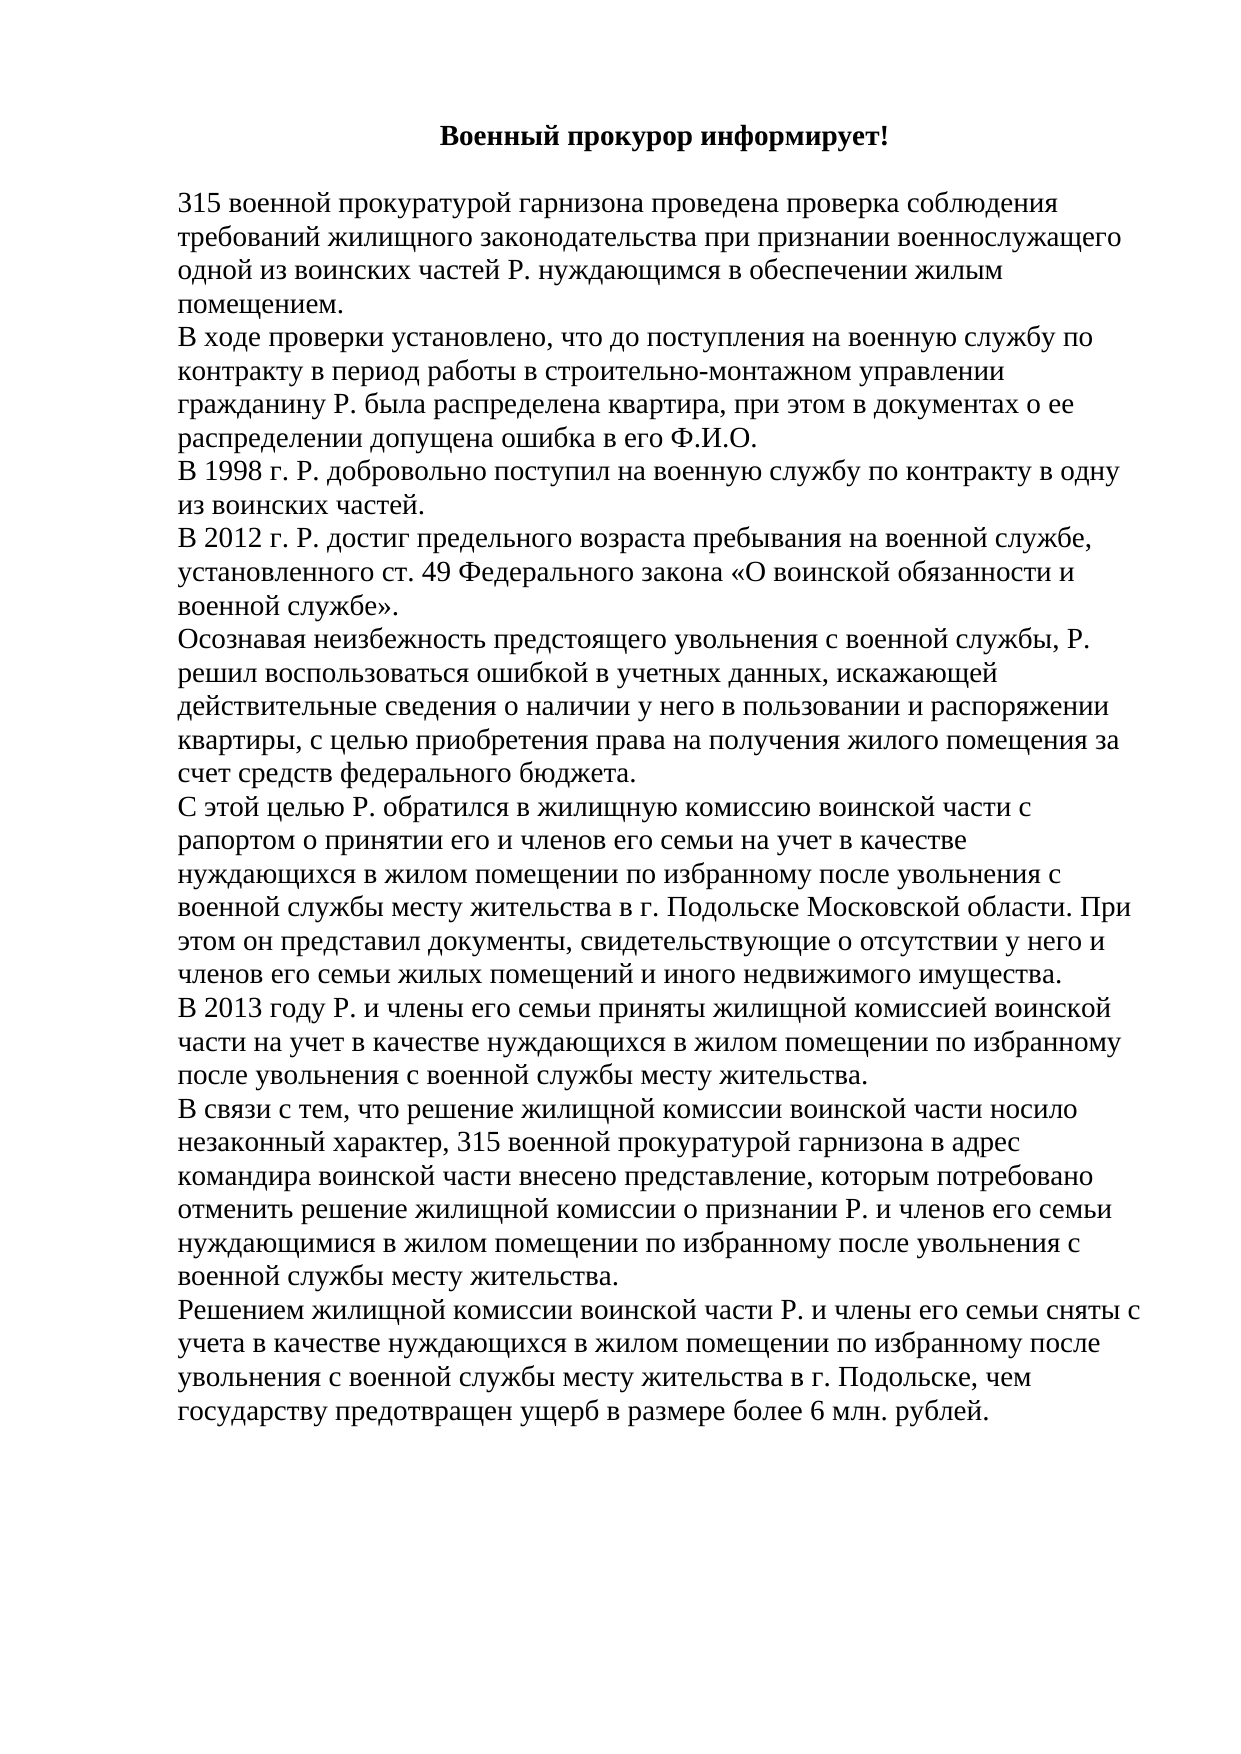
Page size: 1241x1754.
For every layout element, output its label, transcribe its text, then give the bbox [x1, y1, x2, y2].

text В 1998 г. Р. добровольно поступил на военную службу по контракту в одну из воинских частей. [177, 453, 1152, 521]
text В ходе проверки установлено, что до поступления на военную службу по контракту в период работы в строительно-монтажном управлении гражданину Р. была распределена квартира, при этом в документах о ее распределении допущена ошибка в его Ф.И.О. [177, 319, 1152, 453]
text С этой целью Р. обратился в жилищную комиссию воинской части с рапортом о принятии его и членов его семьи на учет в качестве нуждающихся в жилом помещении по избранному после увольнения с военной службы месту жительства в г. Подольске Московской области. При этом он представил документы, свидетельствующие о отсутствии у него и членов его семьи жилых помещений и иного недвижимого имущества. [177, 789, 1152, 990]
text Военный прокурор информирует! [177, 118, 1152, 152]
text В 2012 г. Р. достиг предельного возраста пребывания на военной службе, установленного ст. 49 Федерального закона «О воинской обязанности и военной службе». [177, 521, 1152, 621]
text 315 военной прокуратурой гарнизона проведена проверка соблюдения требований жилищного законодательства при признании военнослужащего одной из воинских частей Р. нуждающимся в обеспечении жилым помещением. [177, 185, 1152, 319]
text Решением жилищной комиссии воинской части Р. и члены его семьи сняты с учета в качестве нуждающихся в жилом помещении по избранному после увольнения с военной службы месту жительства в г. Подольске, чем государству предотвращен ущерб в размере более 6 млн. рублей. [177, 1292, 1152, 1426]
text В связи с тем, что решение жилищной комиссии воинской части носило незаконный характер, 315 военной прокуратурой гарнизона в адрес командира воинской части внесено представление, которым потребовано отменить решение жилищной комиссии о признании Р. и членов его семьи нуждающимися в жилом помещении по избранному после увольнения с военной службы месту жительства. [177, 1091, 1152, 1292]
text В 2013 году Р. и члены его семьи приняты жилищной комиссией воинской части на учет в качестве нуждающихся в жилом помещении по избранному после увольнения с военной службы месту жительства. [177, 990, 1152, 1091]
text Осознавая неизбежность предстоящего увольнения с военной службы, Р. решил воспользоваться ошибкой в учетных данных, искажающей действительные сведения о наличии у него в пользовании и распоряжении квартиры, с целью приобретения права на получения жилого помещения за счет средств федерального бюджета. [177, 621, 1152, 789]
